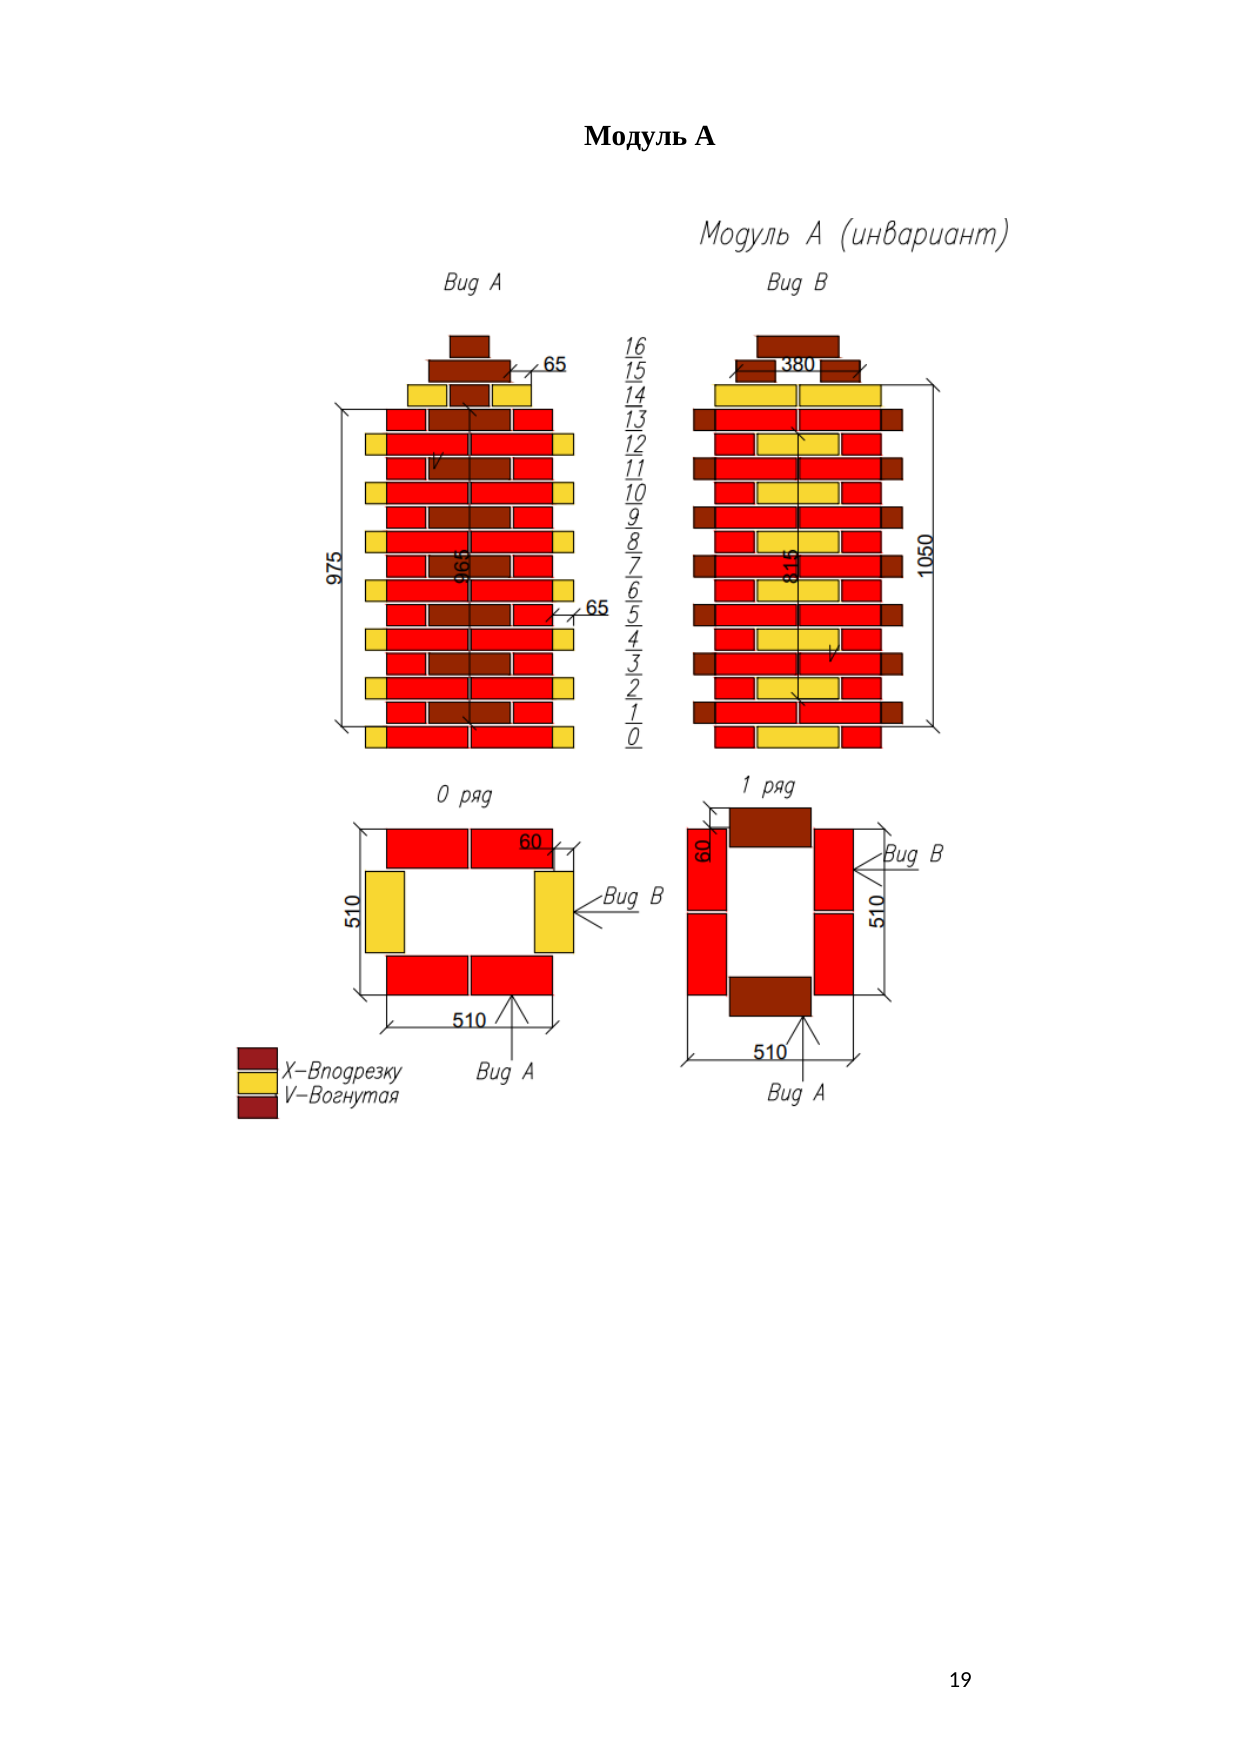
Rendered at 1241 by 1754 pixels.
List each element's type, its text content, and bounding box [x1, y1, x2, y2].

picture [222, 218, 1078, 1123]
text Модуль А [148, 118, 1152, 152]
